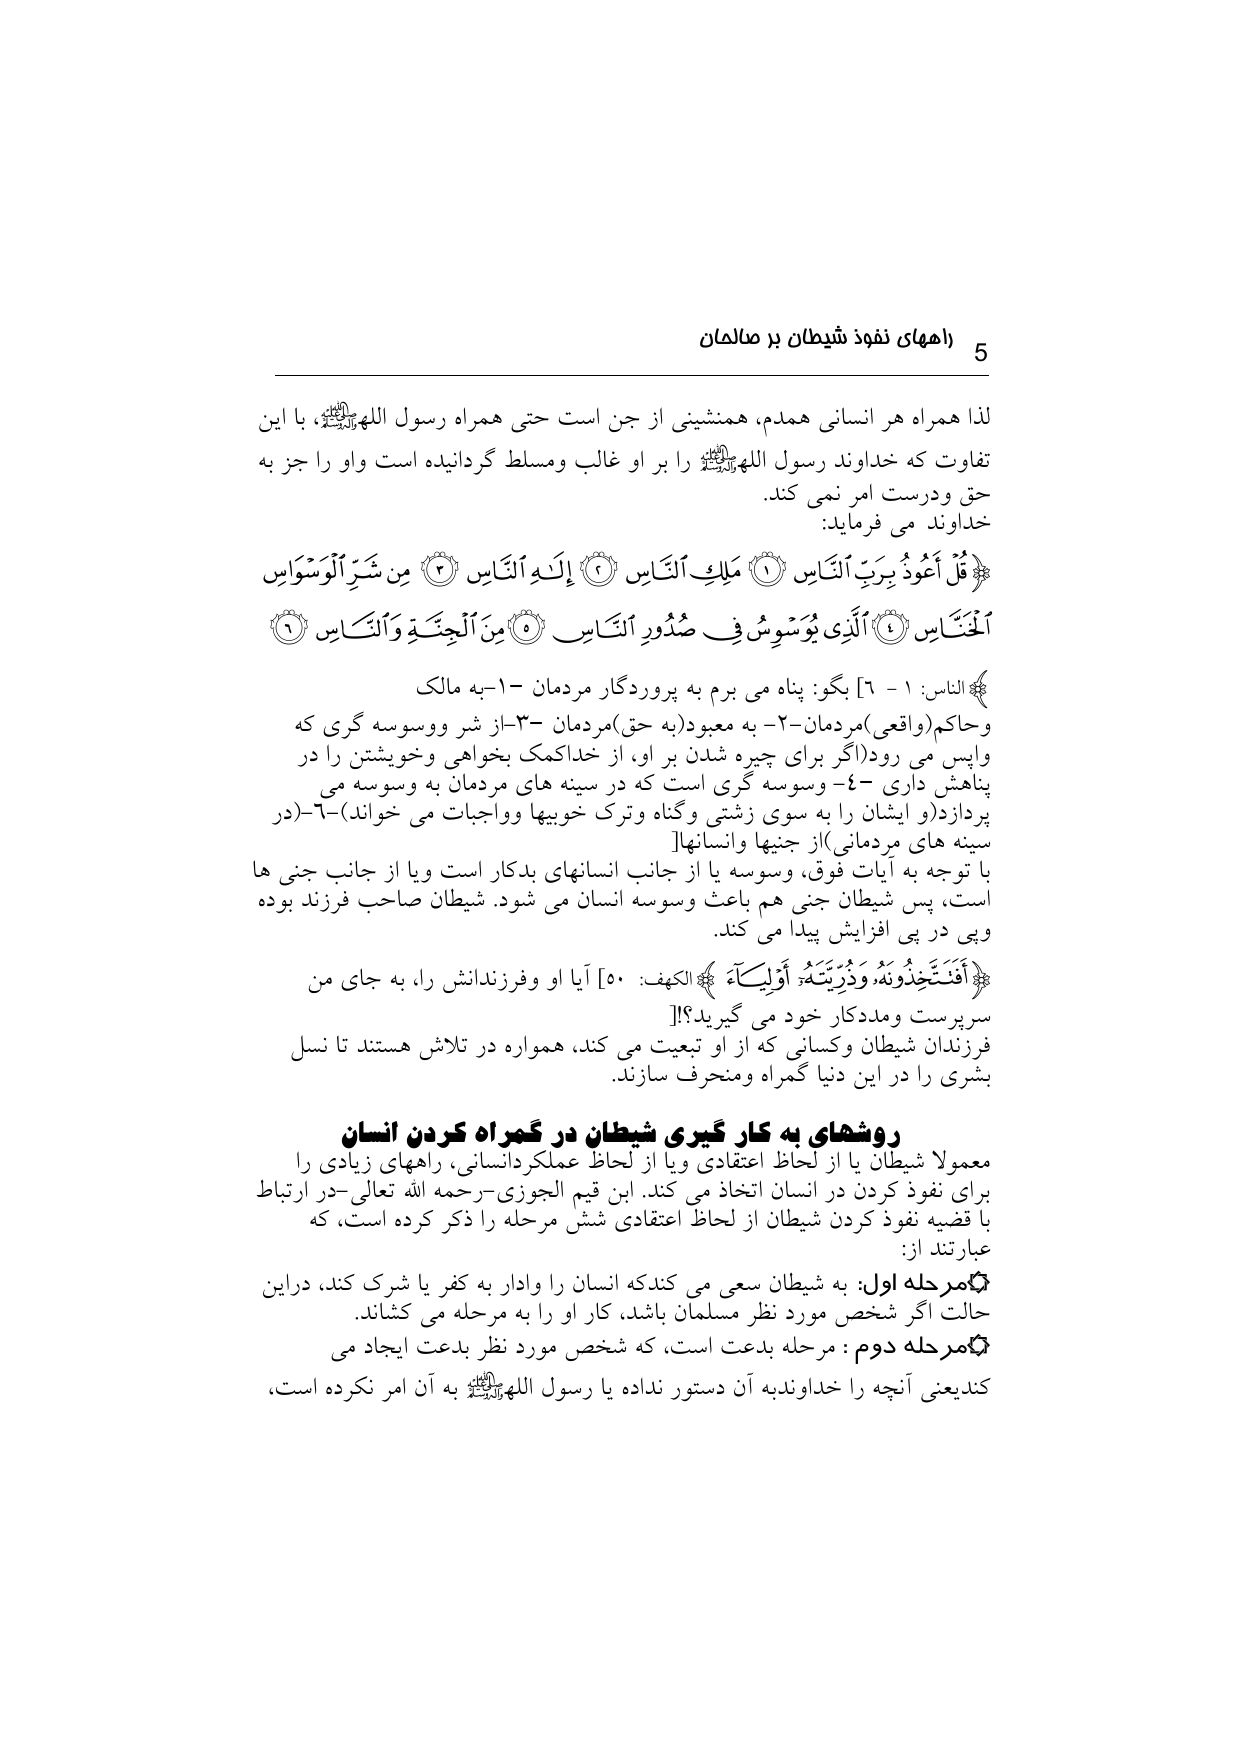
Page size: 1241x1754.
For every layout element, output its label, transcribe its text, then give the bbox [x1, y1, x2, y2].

text روشهاي به كار گیری شیطان در گمراه کردن انسان [250, 1122, 990, 1151]
text لذا همراه هر انساني همدم، همنشيني از جن است حتي همراه رسول اللهص، با اين تفاوت كه خداوند رسول اللهص را بر او غالب ومسلط گردانيده است واو را جز به حق ودرست امر نمي كند. [250, 395, 990, 512]
text مرحله اول: به شيطان سعي مي كندكه انسان را وادار به كفر يا شرك كند، دراين حالت اگر شخص مورد نظر مسلمان باشد، كار او را به مرحله مي كشاند. [250, 1268, 990, 1331]
text ﮋ ﮬ ﮭ ﮮ ﮊ الكهف: ٥٠] آيا او وفرزندانش را، به جاي من سرپرست ومددكار خود مي گيريد؟![ [250, 948, 990, 1035]
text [250, 1331, 990, 1409]
text فرزندان شيطان وكساني كه از او تبعيت مي كند، همواره در تلاش هستند تا نسل بشري را در اين دنيا گمراه ومنحرف سازند. [250, 1035, 990, 1093]
text ﮋ ﮀ ﮁ ﮂ ﮃ ﮄ ﮅ ﮆ ﮇ ﮈ ﮉ ﮊ ﮋ ﮌ ﮍ ﮎ ﮏ ﮐ ﮑ ﮒ ﮓ ﮔ ﮕ ﮖ ﮗ ﮘ ﮙ ﮊ الناس: ١ - ٦] بگو: پناه مي برم به پروردگار مردمان –1-به مالك وحاكم(واقعي)مردمان-2- به معبود(به حق)مردمان –3-از شر ووسوسه گري كه واپس مي رود(اگر براي چيره شدن بر او، از خداكمك بخواهي وخويشتن را در پناهش داري –4- وسوسه گري است كه در سينه هاي مردمان به وسوسه مي پردازد(و ايشان را به سوي زشتي وگناه وترك خوبيها وواجبات مي خواند)-6-(در سينه هاي مردماني)از جنيها وانسانها[ [250, 541, 990, 860]
text معمولا شيطان يا از لحاظ اعتقادي ويا از لحاظ عملكردانساني، راههاي زيادي را براي نفوذ كردن در انسان اتخاذ مي كند. ابن قيم الجوزي-رحمه الله تعالي-در ارتباط با قضيه نفوذ كردن شيطان از لحاظ اعتقادي شش مرحله را ذكر كرده است، كه عبارتند از: [250, 1151, 990, 1268]
text خداوند مي فرمايد: [250, 512, 990, 541]
text با توجه به آيات فوق، وسوسه يا از جانب انسانهاي بدكار است ويا از جانب جني ها است، پس شيطان جني هم باعث وسوسه انسان مي شود. شيطان صاحب فرزند بوده وپي در پي افزايش پيدا مي كند. [250, 860, 990, 948]
